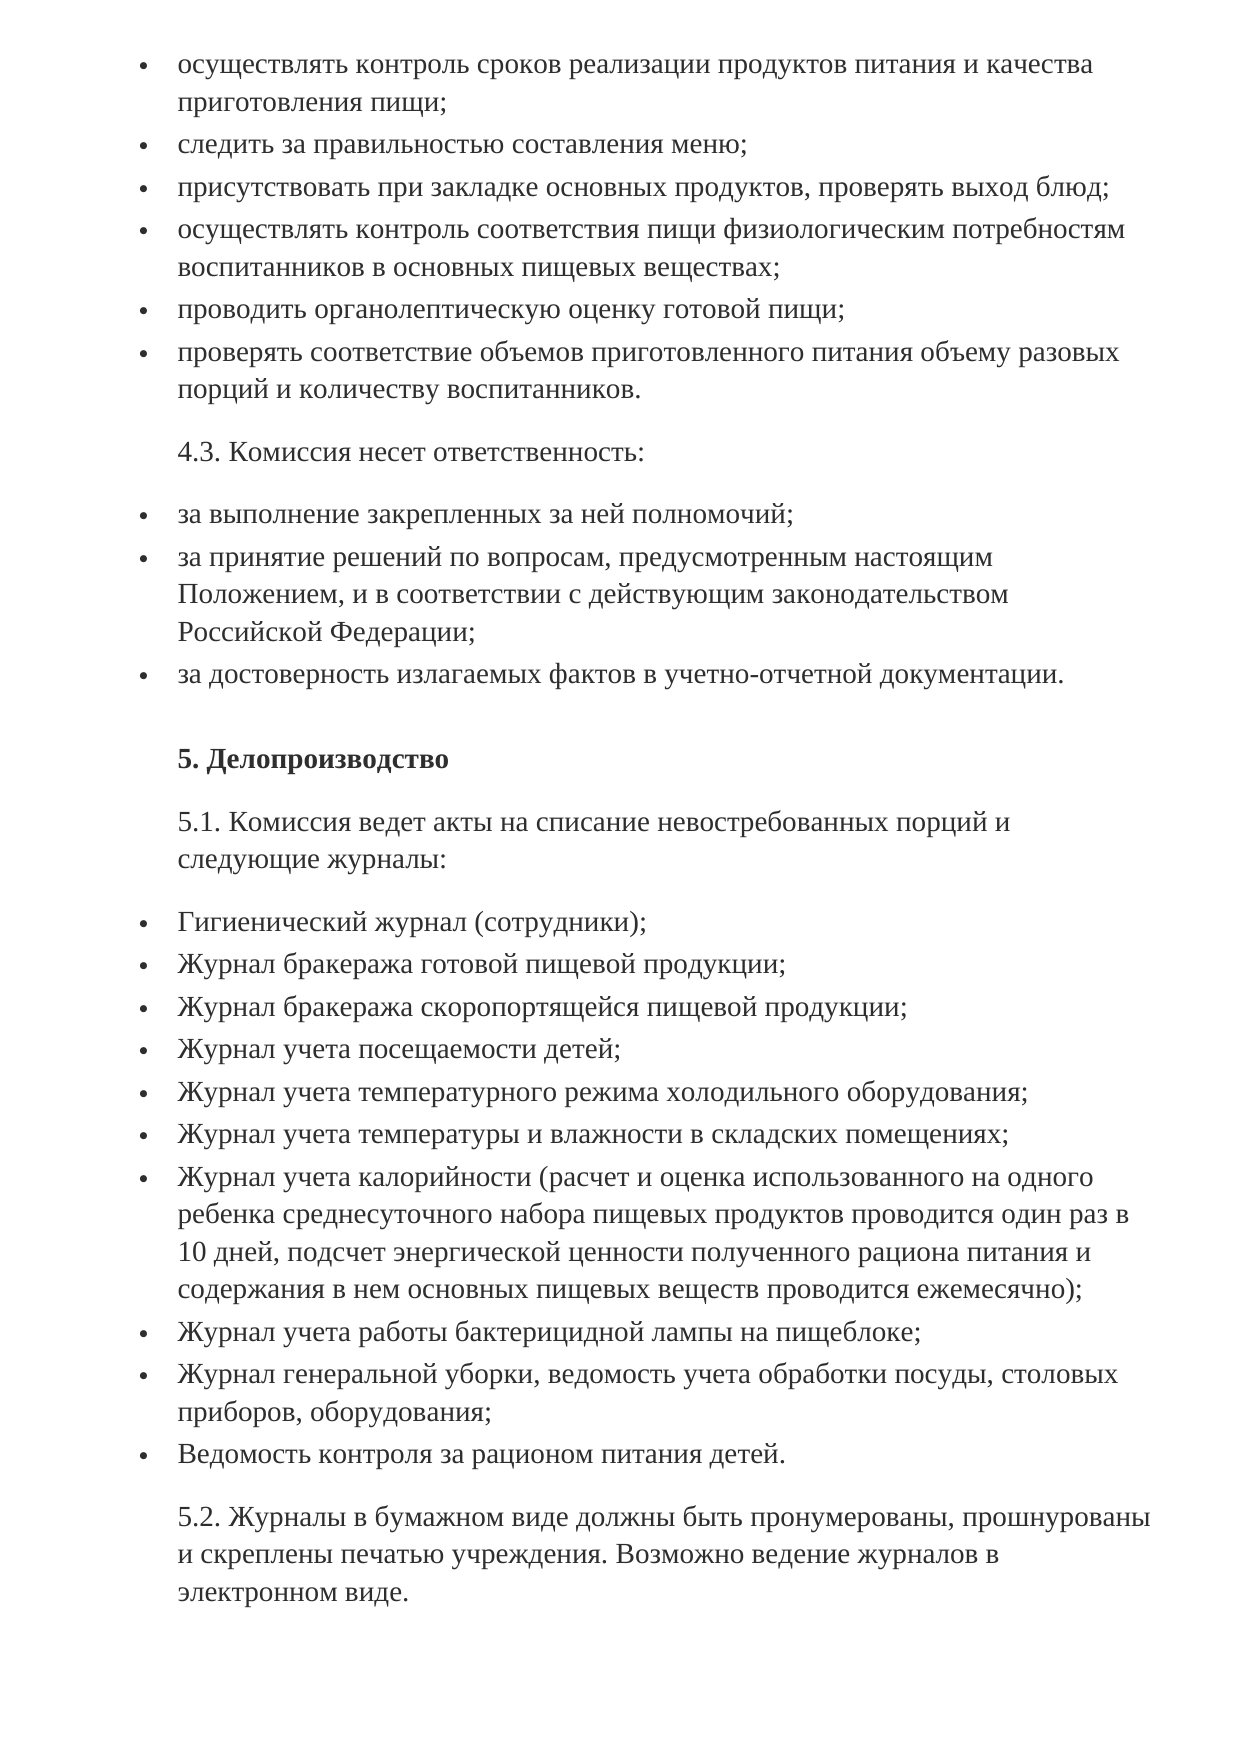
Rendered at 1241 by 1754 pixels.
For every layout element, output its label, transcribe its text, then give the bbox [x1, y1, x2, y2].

list Журнал учета температуры и влажности в складских помещениях; [140, 1112, 1152, 1150]
list Журнал учета работы бактерицидной лампы на пищеблоке; [140, 1310, 1152, 1347]
list за принятие решений по вопросам, предусмотренным настоящим Положением, и в соответствии с действующим законодательством Российской Федерации; [140, 535, 1152, 647]
list осуществлять контроль соответствия пищи физиологическим потребностям воспитанников в основных пищевых веществах; [140, 207, 1152, 282]
text 5. Делопроизводство [177, 740, 1152, 775]
text 5.2. Журналы в бумажном виде должны быть пронумерованы, прошнурованы и скреплены печатью учреждения. Возможно ведение журналов в электронном виде. [177, 1495, 1152, 1607]
list Ведомость контроля за рационом питания детей. [140, 1432, 1152, 1470]
text 4.3. Комиссия несет ответственность: [177, 430, 1152, 467]
list Журнал генеральной уборки, ведомость учета обработки посуды, столовых приборов, оборудования; [140, 1352, 1152, 1427]
list Журнал бракеража готовой пищевой продукции; [140, 942, 1152, 980]
list за достоверность излагаемых фактов в учетно-отчетной документации. [140, 652, 1152, 690]
text 5.1. Комиссия ведет акты на списание невостребованных порций и следующие журналы: [177, 800, 1152, 875]
list присутствовать при закладке основных продуктов, проверять выход блюд; [140, 165, 1152, 202]
list Журнал учета посещаемости детей; [140, 1027, 1152, 1065]
list Журнал бракеража скоропортящейся пищевой продукции; [140, 985, 1152, 1022]
list за выполнение закрепленных за ней полномочий; [140, 492, 1152, 530]
list осуществлять контроль сроков реализации продуктов питания и качества приготовления пищи; [140, 42, 1152, 117]
list Гигиенический журнал (сотрудники); [140, 900, 1152, 937]
list следить за правильностью составления меню; [140, 122, 1152, 160]
list проверять соответствие объемов приготовленного питания объему разовых порций и количеству воспитанников. [140, 330, 1152, 405]
list проводить органолептическую оценку готовой пищи; [140, 287, 1152, 325]
list Журнал учета температурного режима холодильного оборудования; [140, 1070, 1152, 1107]
list Журнал учета калорийности (расчет и оценка использованного на одного ребенка среднесуточного набора пищевых продуктов проводится один раз в 10 дней, подсчет энергической ценности полученного рациона питания и содержания в нем основных пищевых веществ проводится ежемесячно); [140, 1155, 1152, 1305]
